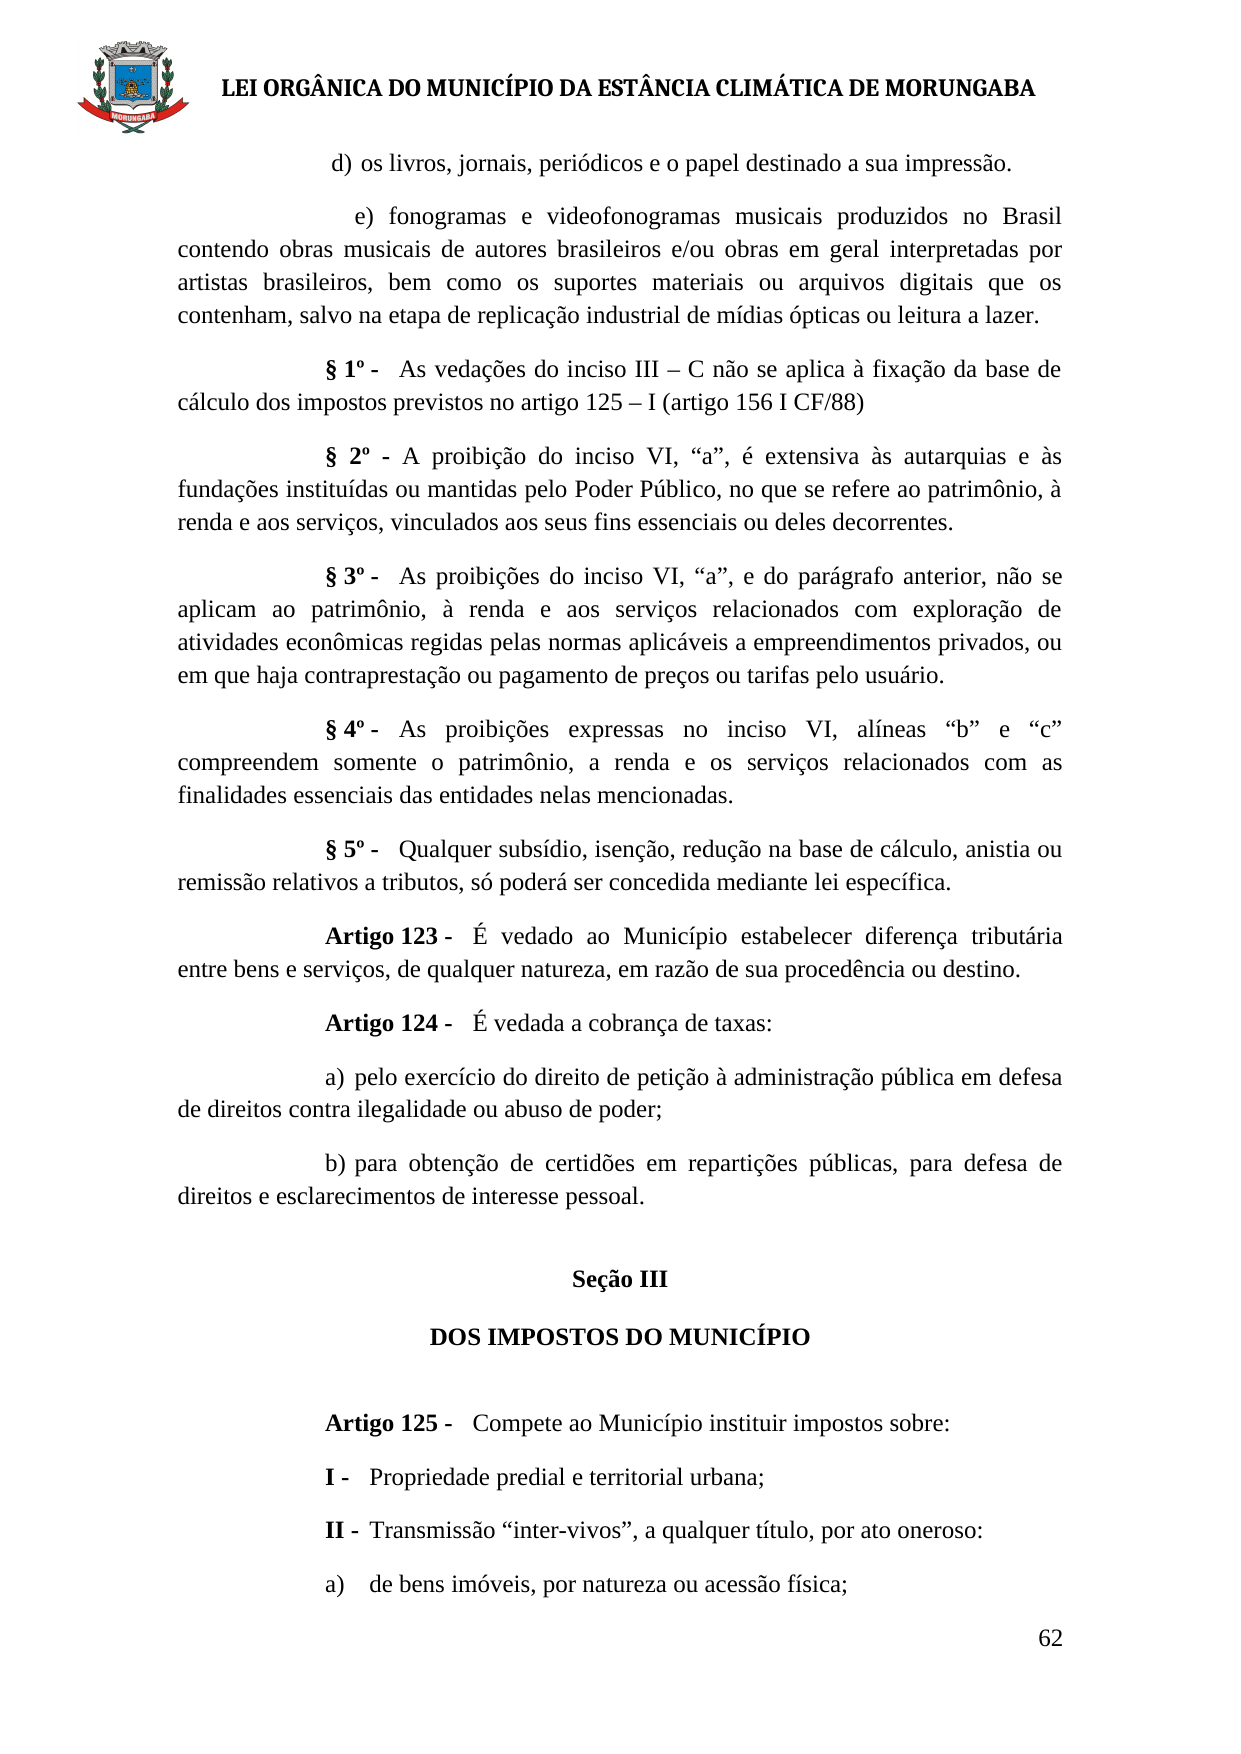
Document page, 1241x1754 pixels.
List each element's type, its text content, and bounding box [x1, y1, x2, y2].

text § 4º - As proibições expressas no inciso VI, alíneas “b” e “c” compreendem somente o patrimônio, a renda e os serviços relacionados com as finalidades essenciais das entidades nelas mencionadas. [177, 714, 1063, 809]
text § 5º - Qualquer subsídio, isenção, redução na base de cálculo, anistia ou remissão relativos a tributos, só poderá ser concedida mediante lei específica. [177, 834, 1063, 896]
text § 1º - As vedações do inciso III – C não se aplica à fixação da base de cálculo dos impostos previstos no artigo 125 – I (artigo 156 I CF/88) [177, 354, 1063, 416]
text DOS IMPOSTOS DO MUNICÍPIO [177, 1322, 1063, 1350]
text Artigo 123 - É vedado ao Município estabelecer diferença tributária entre bens e serviços, de qualquer natureza, em razão de sua procedência ou destino. [177, 921, 1063, 983]
text d) os livros, jornais, periódicos e o papel destinado a sua impressão. [177, 148, 1063, 176]
text I - Propriedade predial e territorial urbana; [177, 1462, 1063, 1490]
text a) pelo exercício do direito de petição à administração pública em defesa de direitos contra ilegalidade ou abuso de poder; [177, 1062, 1063, 1123]
text b) para obtenção de certidões em repartições públicas, para defesa de direitos e esclarecimentos de interesse pessoal. [177, 1148, 1063, 1210]
text § 3º - As proibições do inciso VI, “a”, e do parágrafo anterior, não se aplicam ao patrimônio, à renda e aos serviços relacionados com exploração de atividades econômicas regidas pelas normas aplicáveis a empreendimentos privados, ou em que haja contraprestação ou pagamento de preços ou tarifas pelo usuário. [177, 561, 1063, 689]
text Artigo 125 - Compete ao Município instituir impostos sobre: [177, 1408, 1063, 1437]
picture [75, 39, 191, 136]
text e) fonogramas e videofonogramas musicais produzidos no Brasil contendo obras musicais de autores brasileiros e/ou obras em geral interpretadas por artistas brasileiros, bem como os suportes materiais ou arquivos digitais que os contenham, salvo na etapa de replicação industrial de mídias ópticas ou leitura a lazer. [177, 201, 1063, 329]
text II - Transmissão “inter-vivos”, a qualquer título, por ato oneroso: [177, 1516, 1063, 1544]
text Seção III [177, 1264, 1063, 1293]
text § 2º - A proibição do inciso VI, “a”, é extensiva às autarquias e às fundações instituídas ou mantidas pelo Poder Público, no que se refere ao patrimônio, à renda e aos serviços, vinculados aos seus fins essenciais ou deles decorrentes. [177, 441, 1063, 536]
text Artigo 124 - É vedada a cobrança de taxas: [177, 1008, 1063, 1036]
text a) de bens imóveis, por natureza ou acessão física; [177, 1569, 1063, 1598]
